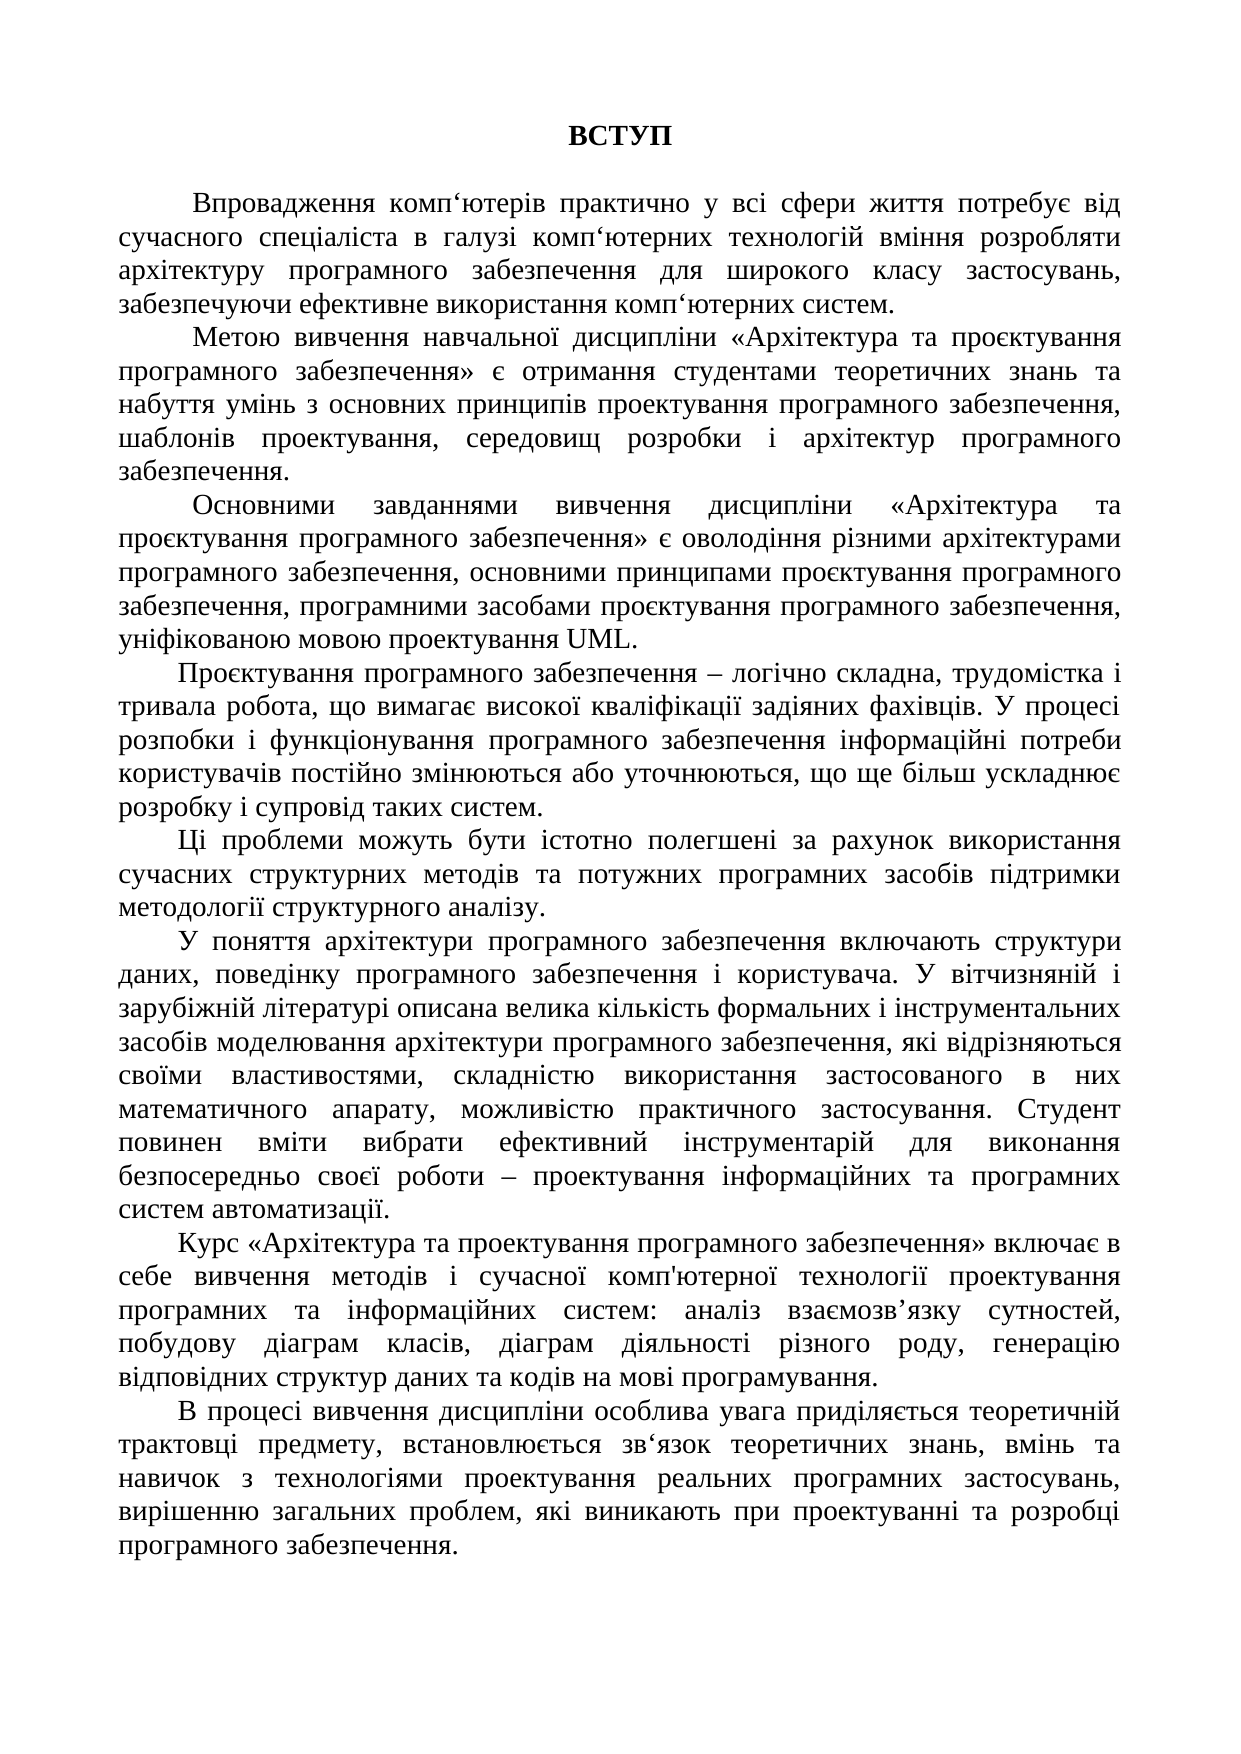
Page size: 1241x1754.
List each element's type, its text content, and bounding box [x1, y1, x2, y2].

subtitle ВСТУП [118, 118, 1122, 152]
text Ці проблеми можуть бути істотно полегшені за рахунок використання сучасних структурних методів та потужних програмних засобів підтримки методології структурного аналізу. [118, 822, 1122, 923]
text В процесі вивчення дисципліни особлива увага приділяється теоретичній трактовці предмету, встановлюється зв‘язок теоретичних знань, вмінь та навичок з технологіями проектування реальних програмних застосувань, вирішенню загальних проблем, які виникають при проектуванні та розробці програмного забезпечення. [118, 1393, 1122, 1560]
text Основними завданнями вивчення дисципліни «Архітектура та проєктування програмного забезпечення» є оволодіння різними архітектурами програмного забезпечення, основними принципами проєктування програмного забезпечення, програмними засобами проєктування програмного забезпечення, уніфікованою мовою проектування UML. [118, 487, 1122, 655]
text Метою вивчення навчальної дисципліни «Архітектура та проєктування програмного забезпечення» є отримання студентами теоретичних знань та набуття умінь з основних принципів проектування програмного забезпечення, шаблонів проектування, середовищ розробки і архітектур програмного забезпечення. [118, 319, 1122, 487]
text Впровадження комп‘ютерів практично у всі сфери життя потребує від сучасного спеціаліста в галузі комп‘ютерних технологій вміння розробляти архітектуру програмного забезпечення для широкого класу застосувань, забезпечуючи ефективне використання комп‘ютерних систем. [118, 185, 1122, 319]
text У поняття архітектури програмного забезпечення включають структури даних, поведінку програмного забезпечення і користувача. У вітчизняній і зарубіжній літературі описана велика кількість формальних і інструментальних засобів моделювання архітектури програмного забезпечення, які відрізняються своїми властивостями, складністю використання застосованого в них математичного апарату, можливістю практичного застосування. Студент повинен вміти вибрати ефективний інструментарій для виконання безпосередньо своєї роботи – проектування інформаційних та програмних систем автоматизації. [118, 923, 1122, 1225]
text Проєктування програмного забезпечення – логічно складна, трудомістка і тривала робота, що вимагає високої кваліфікації задіяних фахівців. У процесі розпобки і функціонування програмного забезпечення інформаційні потреби користувачів постійно змінюються або уточнюються, що ще більш ускладнює розробку і супровід таких систем. [118, 655, 1122, 822]
text Курс «Архітектура та проектування програмного забезпечення» включає в себе вивчення методів і сучасної комп'ютерної технології проектування програмних та інформаційних систем: аналіз взаємозв’язку сутностей, побудову діаграм класів, діаграм діяльності різного роду, генерацію відповідних структур даних та кодів на мові програмування. [118, 1225, 1122, 1393]
